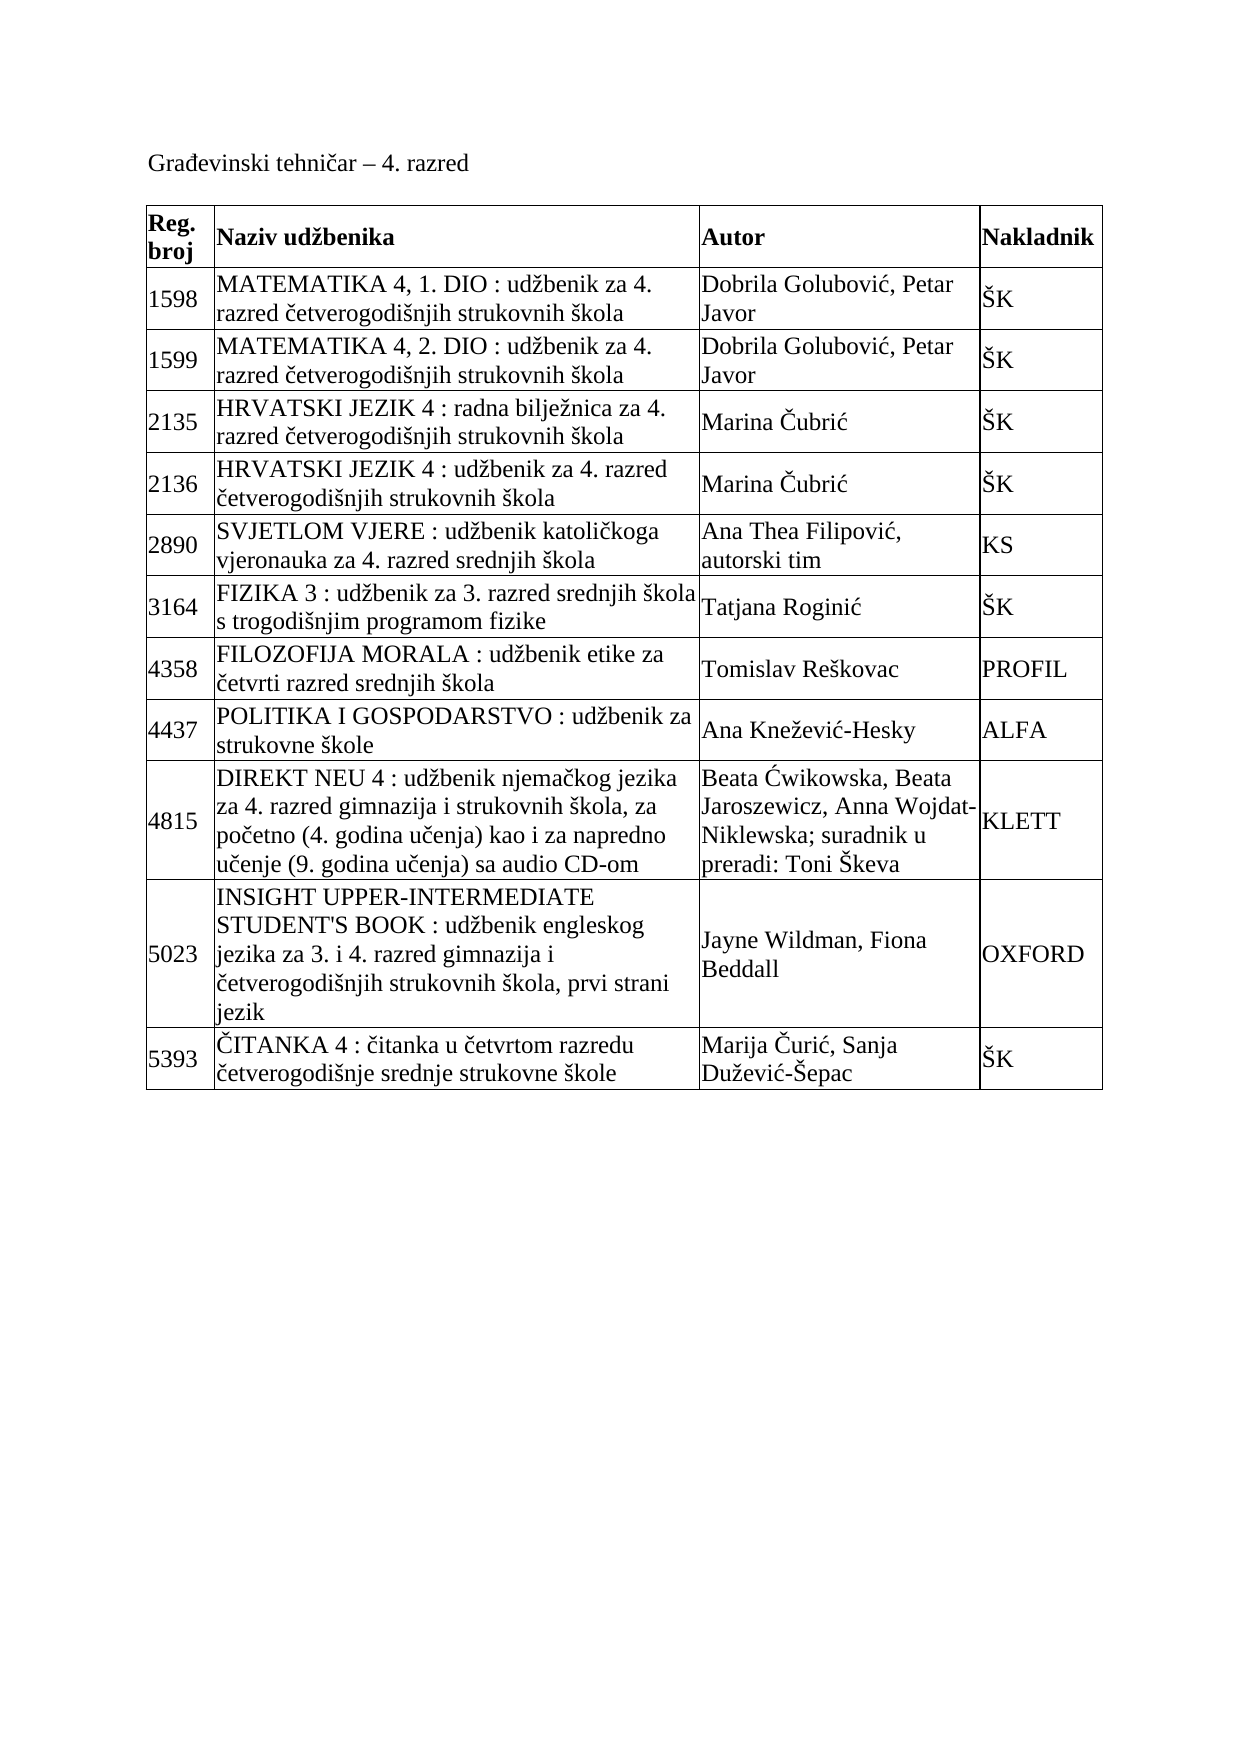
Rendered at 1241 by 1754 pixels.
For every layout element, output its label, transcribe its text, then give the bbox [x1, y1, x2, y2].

table_cell ČITANKA 4 : čitanka u četvrtom razredu četverogodišnje srednje strukovne škole [215, 1028, 699, 1089]
table_cell FIZIKA 3 : udžbenik za 3. razred srednjih škola s trogodišnjim programom fizike [215, 576, 699, 637]
table_cell 1599 [147, 330, 214, 390]
table_cell INSIGHT UPPER-INTERMEDIATE STUDENT'S BOOK : udžbenik engleskog jezika za 3. i 4. razred gimnazija i četverogodišnjih strukovnih škola, prvi strani jezik [215, 880, 699, 1027]
table_cell ŠK [981, 330, 1102, 390]
table_cell ŠK [981, 268, 1102, 328]
table_header Reg. broj [147, 206, 214, 267]
table_cell ŠK [981, 453, 1102, 513]
table_cell Jayne Wildman, Fiona Beddall [700, 880, 979, 1027]
table_header Autor [700, 206, 979, 267]
table_cell 3164 [147, 576, 214, 637]
table_cell 4437 [147, 700, 214, 760]
table_cell 1598 [147, 268, 214, 328]
table_cell ŠK [981, 576, 1102, 637]
table_cell DIREKT NEU 4 : udžbenik njemačkog jezika za 4. razred gimnazija i strukovnih škola, za početno (4. godina učenja) kao i za napredno učenje (9. godina učenja) sa audio CD-om [215, 761, 699, 879]
table_header Nakladnik [981, 206, 1102, 267]
table_cell ALFA [981, 700, 1102, 760]
table_cell Ana Knežević-Hesky [700, 700, 979, 760]
table_cell 4815 [147, 761, 214, 879]
table_cell Marija Čurić, Sanja Dužević-Šepac [700, 1028, 979, 1089]
table_cell ŠK [981, 1028, 1102, 1089]
table_cell OXFORD [981, 880, 1102, 1027]
table_cell KS [981, 515, 1102, 575]
table_cell MATEMATIKA 4, 1. DIO : udžbenik za 4. razred četverogodišnjih strukovnih škola [215, 268, 699, 328]
table_cell SVJETLOM VJERE : udžbenik katoličkoga vjeronauka za 4. razred srednjih škola [215, 515, 699, 575]
table_cell POLITIKA I GOSPODARSTVO : udžbenik za strukovne škole [215, 700, 699, 760]
text Građevinski tehničar – 4. razred [148, 148, 1093, 176]
table_cell Tatjana Roginić [700, 576, 979, 637]
table_cell FILOZOFIJA MORALA : udžbenik etike za četvrti razred srednjih škola [215, 638, 699, 698]
table_cell Dobrila Golubović, Petar Javor [700, 268, 979, 328]
table_cell Ana Thea Filipović, autorski tim [700, 515, 979, 575]
table_cell KLETT [981, 761, 1102, 879]
table_cell Marina Čubrić [700, 453, 979, 513]
table_header Naziv udžbenika [215, 206, 699, 267]
table_cell 5393 [147, 1028, 214, 1089]
table_cell 4358 [147, 638, 214, 698]
table_cell 2135 [147, 391, 214, 452]
table_cell 2890 [147, 515, 214, 575]
table_cell PROFIL [981, 638, 1102, 698]
table_cell MATEMATIKA 4, 2. DIO : udžbenik za 4. razred četverogodišnjih strukovnih škola [215, 330, 699, 390]
table_cell HRVATSKI JEZIK 4 : udžbenik za 4. razred četverogodišnjih strukovnih škola [215, 453, 699, 513]
table_cell HRVATSKI JEZIK 4 : radna bilježnica za 4. razred četverogodišnjih strukovnih škola [215, 391, 699, 452]
table_cell 2136 [147, 453, 214, 513]
table_cell Dobrila Golubović, Petar Javor [700, 330, 979, 390]
table_cell Tomislav Reškovac [700, 638, 979, 698]
table_cell 5023 [147, 880, 214, 1027]
table_cell ŠK [981, 391, 1102, 452]
table_cell Beata Ćwikowska, Beata Jaroszewicz, Anna Wojdat-Niklewska; suradnik u preradi: Toni Škeva [700, 761, 979, 879]
table_cell Marina Čubrić [700, 391, 979, 452]
